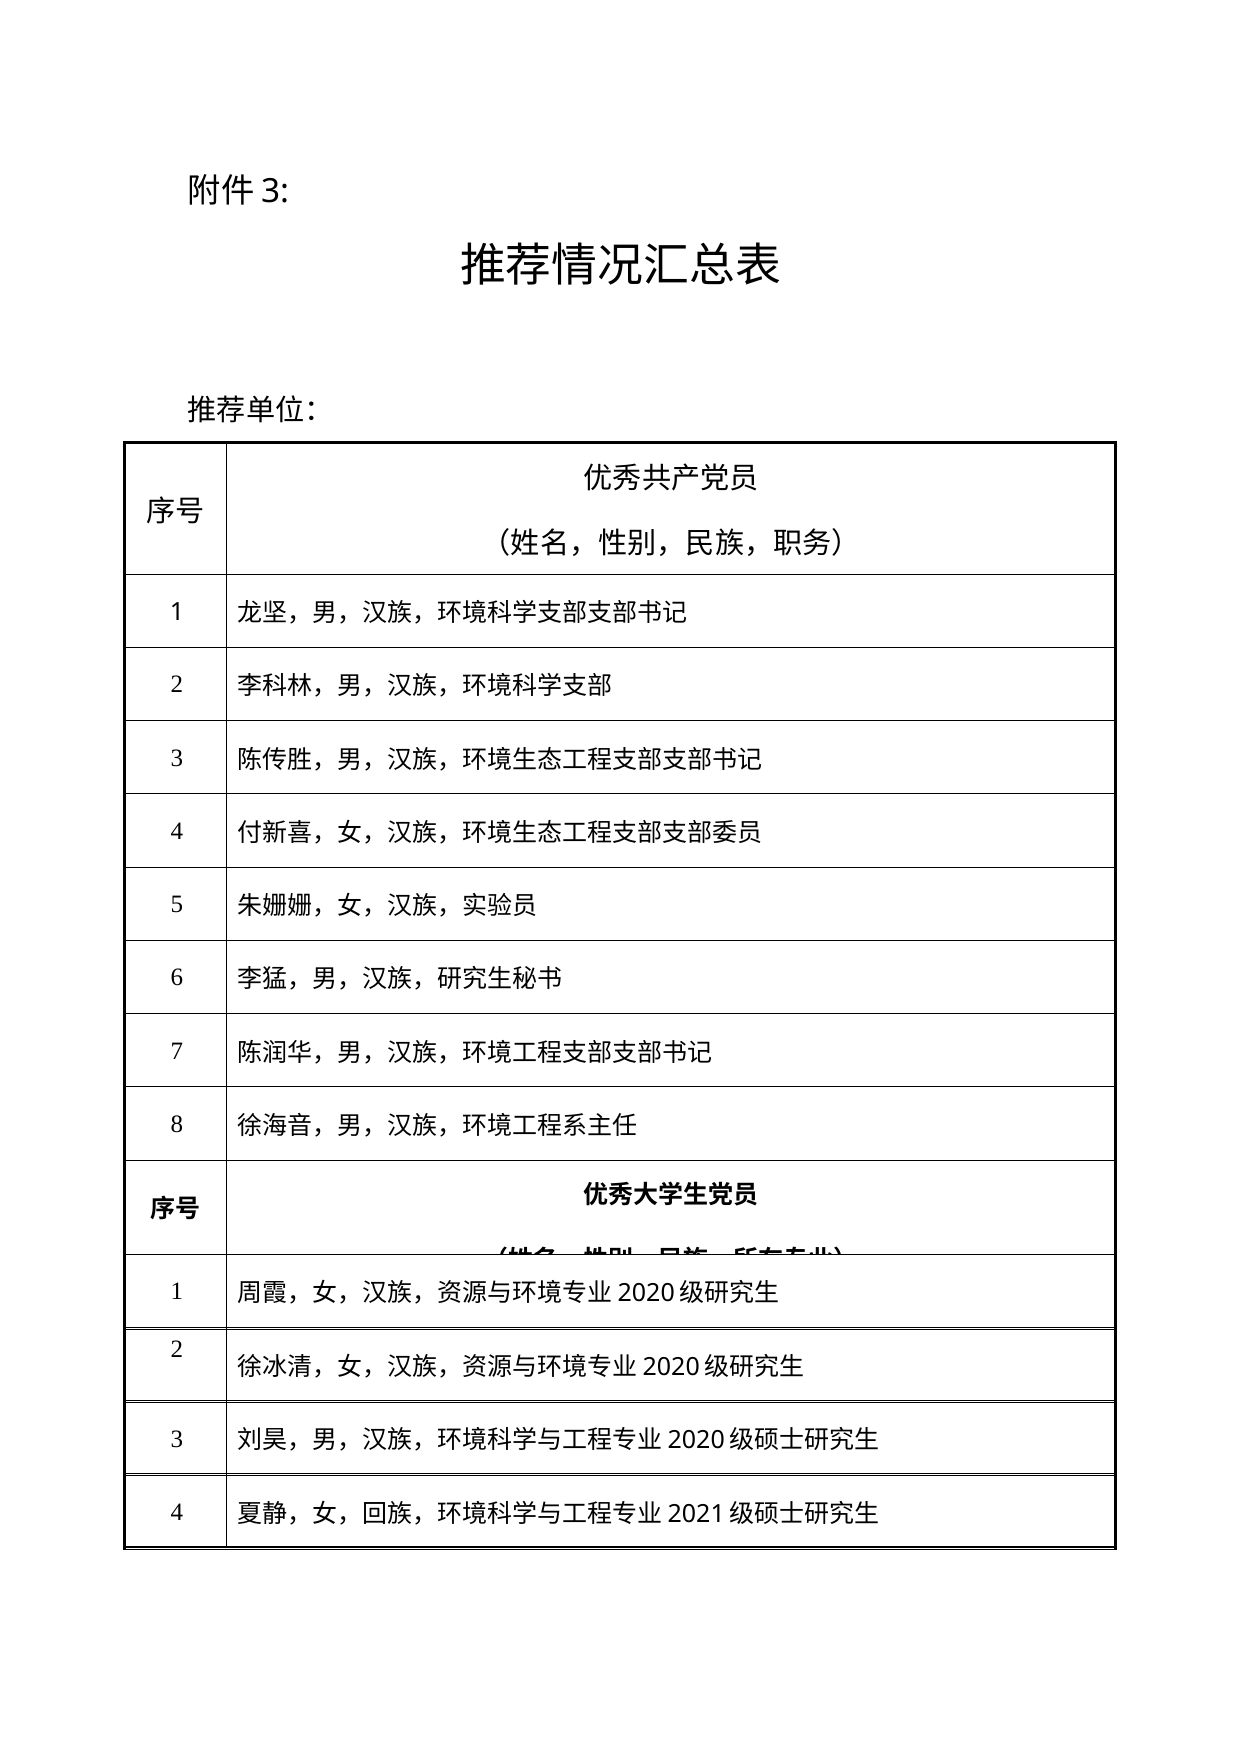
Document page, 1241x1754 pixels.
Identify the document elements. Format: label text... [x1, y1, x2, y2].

table_cell 1 [126, 1255, 226, 1327]
table_cell 2 [126, 1330, 226, 1400]
table_cell 龙坚，男，汉族，环境科学支部支部书记 [227, 575, 1114, 647]
table_header 优秀共产党员 （姓名，性别，民族，职务） [227, 444, 1114, 574]
table_cell 朱姗姗，女，汉族，实验员 [227, 868, 1114, 940]
table_cell 周霞，女，汉族，资源与环境专业2020级研究生 [227, 1255, 1114, 1327]
text 推荐情况汇总表 [187, 213, 1053, 311]
table_cell 3 [126, 1403, 226, 1473]
table_cell 5 [126, 868, 226, 940]
table_cell 陈润华，男，汉族，环境工程支部支部书记 [227, 1014, 1114, 1086]
text 推荐单位： [187, 376, 1053, 441]
table_header 序号 [126, 444, 226, 574]
table_cell 4 [126, 1476, 226, 1546]
table_cell 4 [126, 794, 226, 867]
table_cell 徐冰清，女，汉族，资源与环境专业2020级研究生 [227, 1330, 1114, 1400]
table_cell 付新喜，女，汉族，环境生态工程支部支部委员 [227, 794, 1114, 867]
table_cell 李猛，男，汉族，研究生秘书 [227, 941, 1114, 1013]
table_cell 李科林，男，汉族，环境科学支部 [227, 648, 1114, 720]
text 附件3: [187, 162, 1053, 213]
table_cell 6 [126, 941, 226, 1013]
table_cell 刘昊，男，汉族，环境科学与工程专业2020级硕士研究生 [227, 1403, 1114, 1473]
table_cell 8 [126, 1087, 226, 1159]
table_cell 陈传胜，男，汉族，环境生态工程支部支部书记 [227, 721, 1114, 793]
table_cell 2 [126, 648, 226, 720]
table_cell 7 [126, 1014, 226, 1086]
table_cell 优秀大学生党员 （姓名，性别，民族，所在专业） [227, 1161, 1114, 1253]
table_cell 夏静，女，回族，环境科学与工程专业2021级硕士研究生 [227, 1476, 1114, 1546]
table_cell 3 [126, 721, 226, 793]
table_cell 徐海音，男，汉族，环境工程系主任 [227, 1087, 1114, 1159]
table_cell 1 [126, 575, 226, 647]
table_cell 序号 [126, 1161, 226, 1253]
